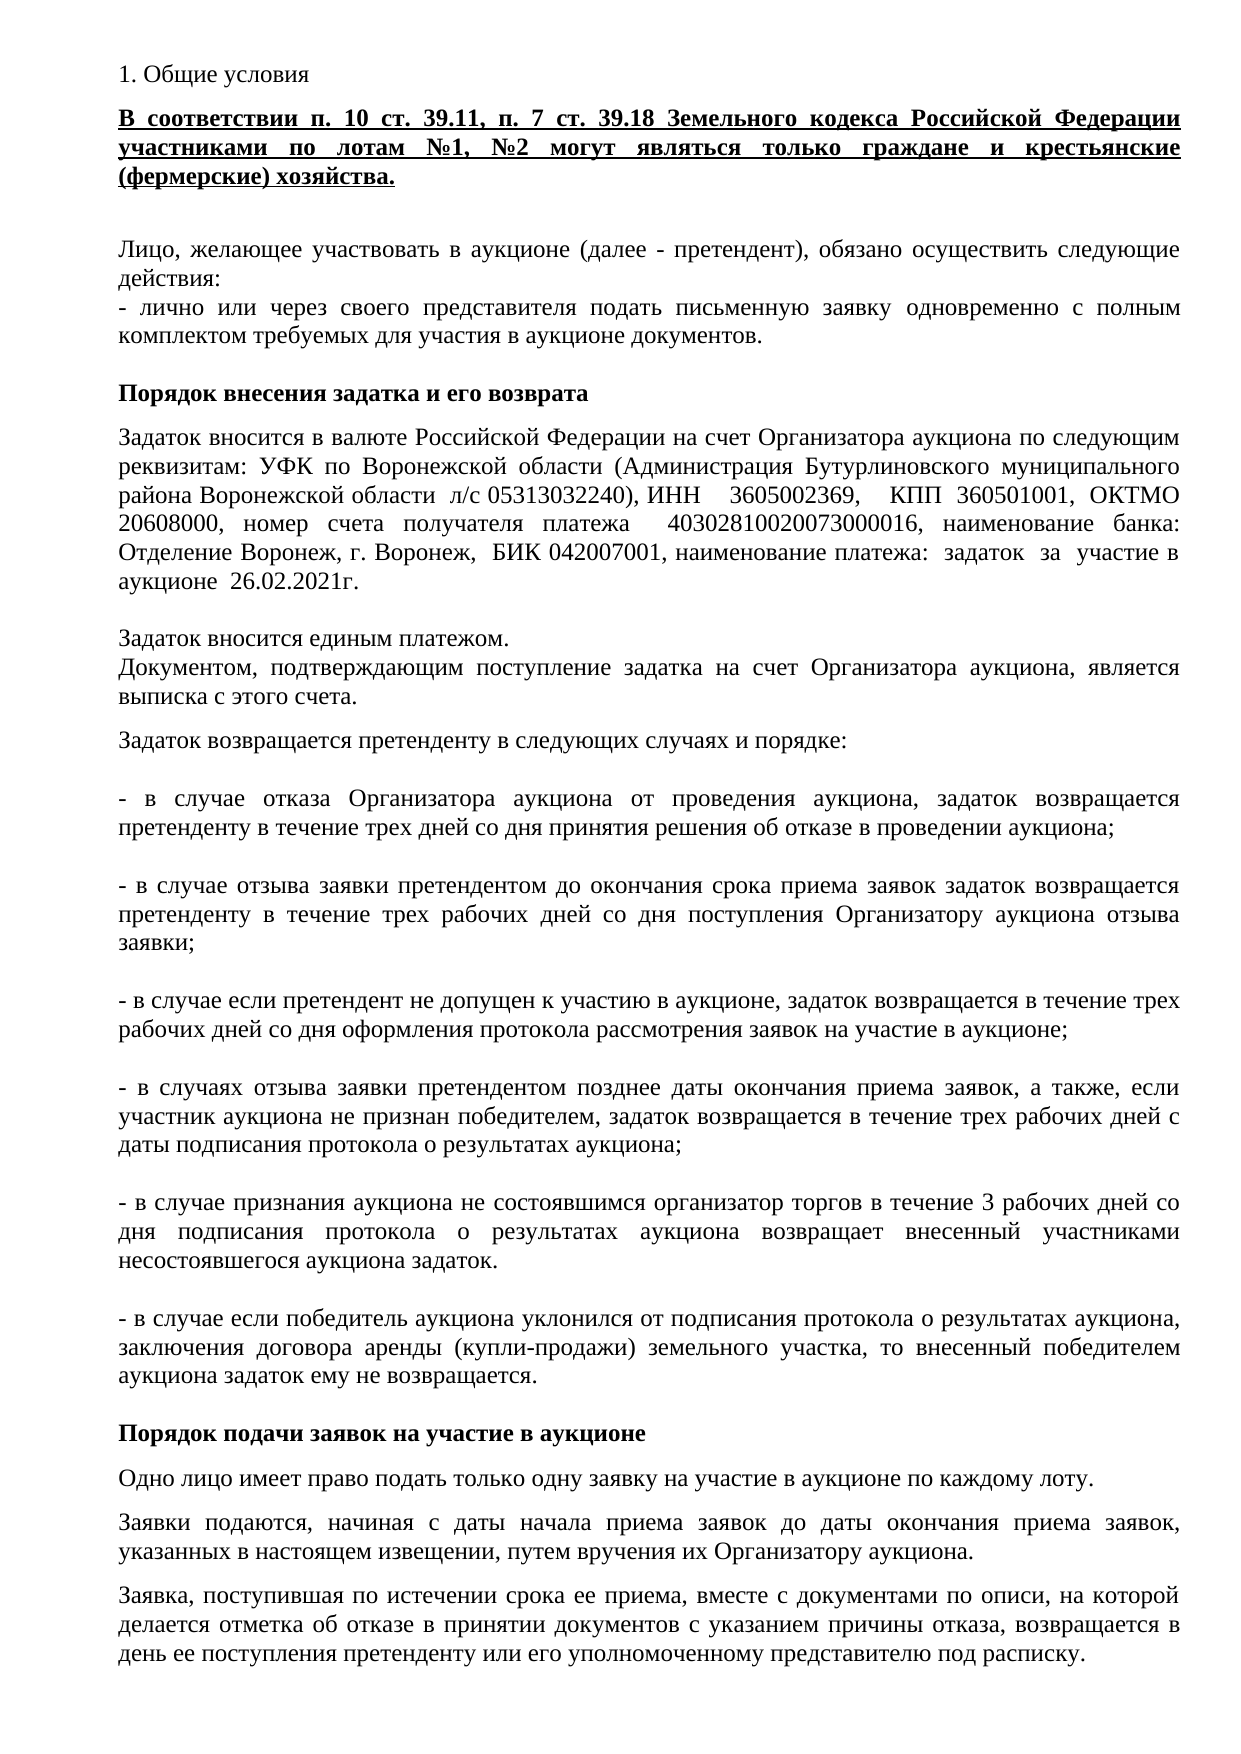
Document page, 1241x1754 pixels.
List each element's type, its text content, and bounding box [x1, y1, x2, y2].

text Задаток вносится единым платежом. [118, 623, 1181, 652]
text Задаток возвращается претенденту в следующих случаях и порядке: [118, 725, 1181, 754]
text Порядок внесения задатка и его возврата [118, 378, 1181, 407]
text Порядок подачи заявок на участие в аукционе [118, 1418, 1181, 1447]
text В соответствии п. 10 ст. 39.11, п. 7 ст. 39.18 Земельного кодекса Российской Федерации участниками по лотам №1, №2 могут являться только граждане и крестьянские (фермерские) хозяйства. [118, 159, 1181, 190]
text - лично или через своего представителя подать письменную заявку одновременно с полным комплектом требуемых для участия в аукционе документов. [118, 292, 1181, 349]
text Документом, подтверждающим поступление задатка на счет Организатора аукциона, является выписка с этого счета. [118, 652, 1181, 710]
text - в случае отзыва заявки претендентом до окончания срока приема заявок задаток возвращается претенденту в течение трех рабочих дней со дня поступления Организатору аукциона отзыва заявки; [118, 870, 1181, 956]
text 1. Общие условия [118, 59, 1181, 88]
text - в случае если претендент не допущен к участию в аукционе, задаток возвращается в течение трех рабочих дней со дня оформления протокола рассмотрения заявок на участие в аукционе; [118, 985, 1181, 1043]
text - в случаях отзыва заявки претендентом позднее даты окончания приема заявок, а также, если участник аукциона не признан победителем, задаток возвращается в течение трех рабочих дней с даты подписания протокола о результатах аукциона; [118, 1072, 1181, 1158]
text В соответствии п. 10 ст. 39.11, п. 7 ст. 39.18 Земельного кодекса Российской Федерации участниками по лотам №1, №2 могут являться только граждане и крестьянские (фермерские) хозяйства. [118, 130, 1181, 157]
text Заявка, поступившая по истечении срока ее приема, вместе с документами по описи, на которой делается отметка об отказе в принятии документов с указанием причины отказа, возвращается в день ее поступления претенденту или его уполномоченному представителю под расписку. [118, 1580, 1181, 1666]
text - в случае отказа Организатора аукциона от проведения аукциона, задаток возвращается претенденту в течение трех дней со дня принятия решения об отказе в проведении аукциона; [118, 783, 1181, 841]
text Задаток вносится в валюте Российской Федерации на счет Организатора аукциона по следующим реквизитам: УФК по Воронежской области (Администрация Бутурлиновского муниципального района Воронежской области л/с 05313032240), ИНН 3605002369, КПП 360501001, ОКТМО 20608000, номер счета получателя платежа 40302810020073000016, наименование банка: Отделение Воронеж, г. Воронеж, БИК 042007001, наименование платежа: задаток за участие в аукционе 26.02.2021г. [118, 422, 1181, 595]
text Лицо, желающее участвовать в аукционе (далее - претендент), обязано осуществить следующие действия: [118, 234, 1181, 292]
text Одно лицо имеет право подать только одну заявку на участие в аукционе по каждому лоту. [118, 1463, 1181, 1491]
text - в случае признания аукциона не состоявшимся организатор торгов в течение 3 рабочих дней со дня подписания протокола о результатах аукциона возвращает внесенный участниками несостоявшегося аукциона задаток. [118, 1187, 1181, 1274]
text Заявки подаются, начиная с даты начала приема заявок до даты окончания приема заявок, указанных в настоящем извещении, путем вручения их Организатору аукциона. [118, 1507, 1181, 1564]
text В соответствии п. 10 ст. 39.11, п. 7 ст. 39.18 Земельного кодекса Российской Федерации участниками по лотам №1, №2 могут являться только граждане и крестьянские (фермерские) хозяйства. [118, 103, 1181, 128]
text - в случае если победитель аукциона уклонился от подписания протокола о результатах аукциона, заключения договора аренды (купли-продажи) земельного участка, то внесенный победителем аукциона задаток ему не возвращается. [118, 1303, 1181, 1389]
